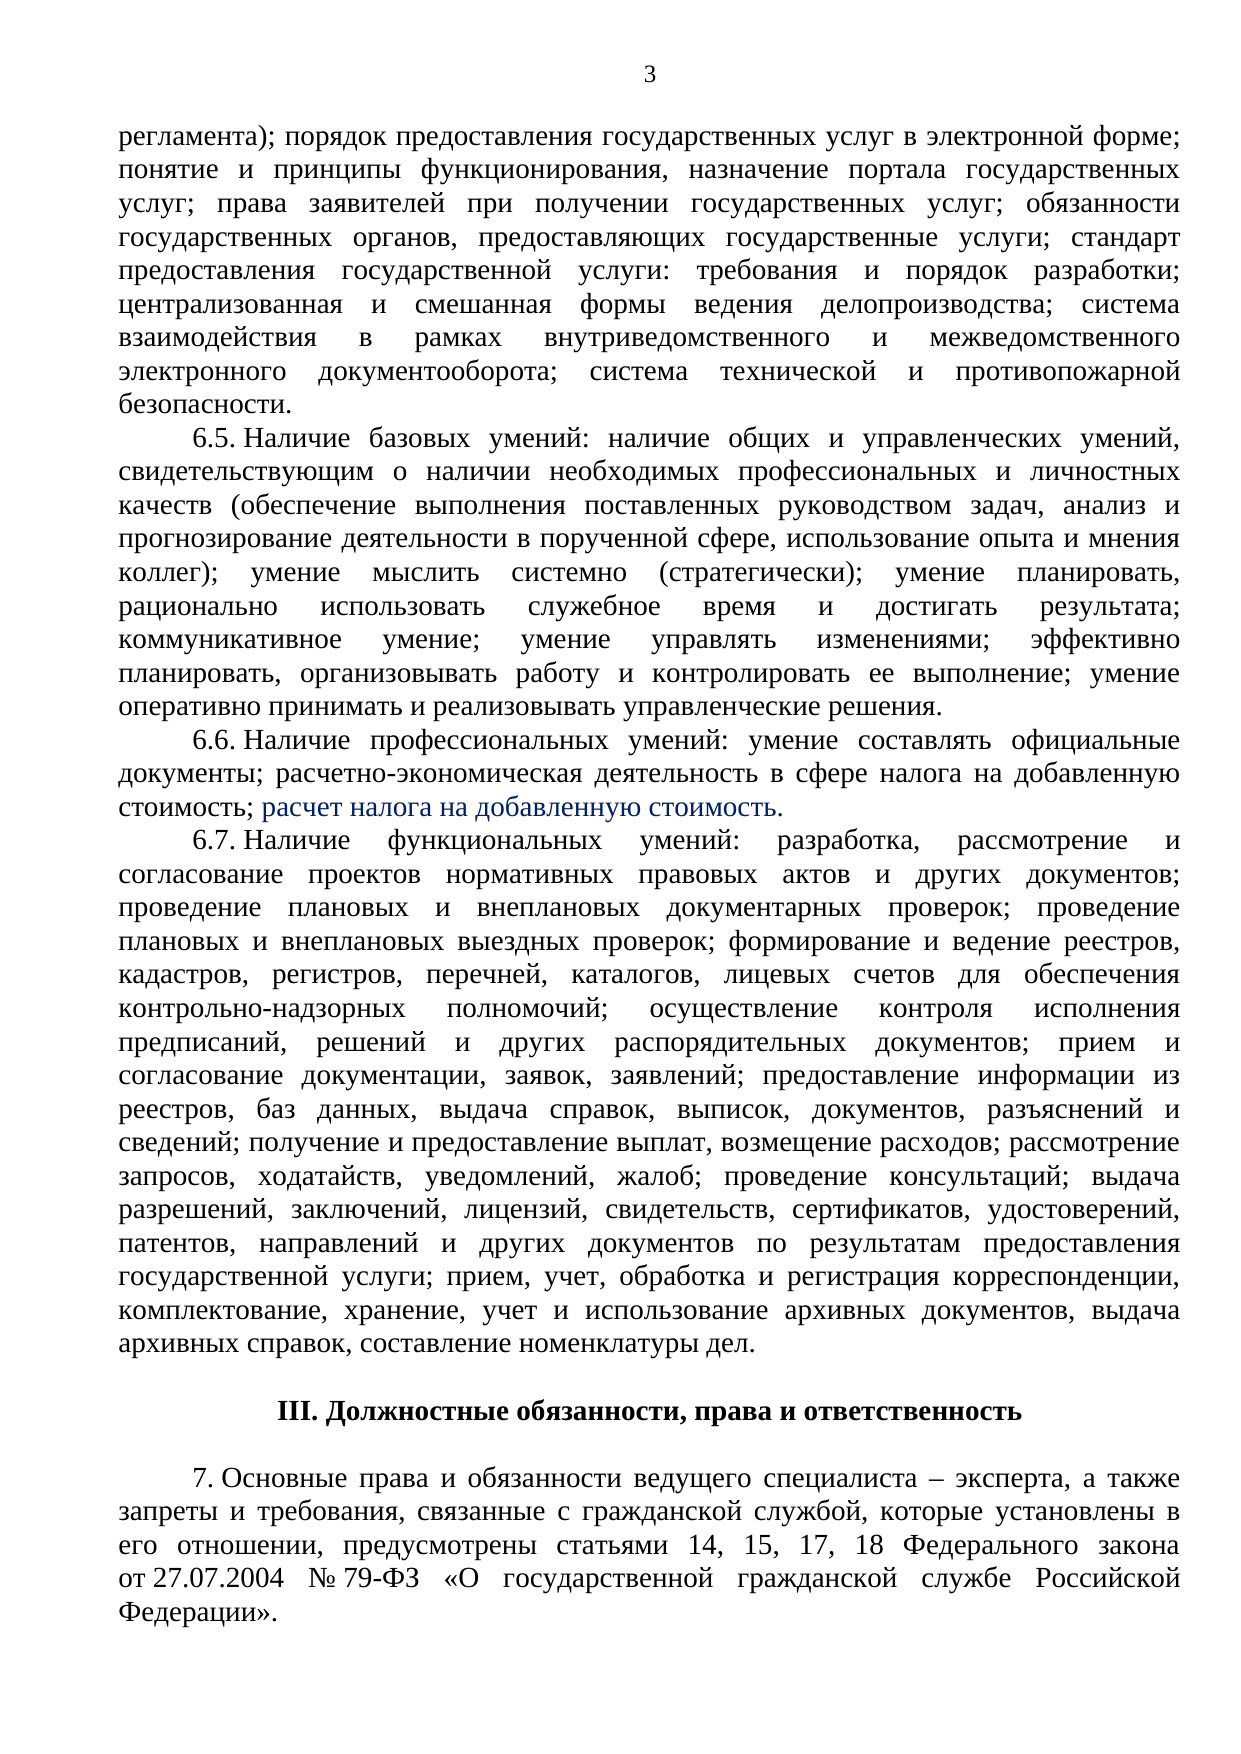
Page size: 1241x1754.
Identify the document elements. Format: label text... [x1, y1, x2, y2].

list 6.5. Наличие базовых умений: наличие общих и управленческих умений, свидетельствующим о наличии необходимых профессиональных и личностных качеств (обеспечение выполнения поставленных руководством задач, анализ и прогнозирование деятельности в порученной сфере, использование опыта и мнения коллег); умение мыслить системно (стратегически); умение планировать, рационально использовать служебное время и достигать результата; коммуникативное умение; умение управлять изменениями; эффективно планировать, организовывать работу и контролировать ее выполнение; умение оперативно принимать и реализовывать управленческие решения. [118, 420, 1181, 722]
text 7. Основные права и обязанности ведущего специалиста – эксперта, а также запреты и требования, связанные с гражданской службой, которые установлены в его отношении, предусмотрены статьями 14, 15, 17, 18 Федерального закона от 27.07.2004 № 79-ФЗ «О государственной гражданской службе Российской Федерации». [118, 1460, 1181, 1627]
text III. Должностные обязанности, права и ответственность [118, 1393, 1181, 1426]
text 6.6. Наличие профессиональных умений: умение составлять официальные документы; расчетно-экономическая деятельность в сфере налога на добавленную стоимость; расчет налога на добавленную стоимость. [118, 722, 1181, 822]
text 6.7. Наличие функциональных умений: разработка, рассмотрение и согласование проектов нормативных правовых актов и других документов; проведение плановых и внеплановых документарных проверок; проведение плановых и внеплановых выездных проверок; формирование и ведение реестров, кадастров, регистров, перечней, каталогов, лицевых счетов для обеспечения контрольно-надзорных полномочий; осуществление контроля исполнения предписаний, решений и других распорядительных документов; прием и согласование документации, заявок, заявлений; предоставление информации из реестров, баз данных, выдача справок, выписок, документов, разъяснений и сведений; получение и предоставление выплат, возмещение расходов; рассмотрение запросов, ходатайств, уведомлений, жалоб; проведение консультаций; выдача разрешений, заключений, лицензий, свидетельств, сертификатов, удостоверений, патентов, направлений и других документов по результатам предоставления государственной услуги; прием, учет, обработка и регистрация корреспонденции, комплектование, хранение, учет и использование архивных документов, выдача архивных справок, составление номенклатуры дел. [118, 822, 1181, 1359]
